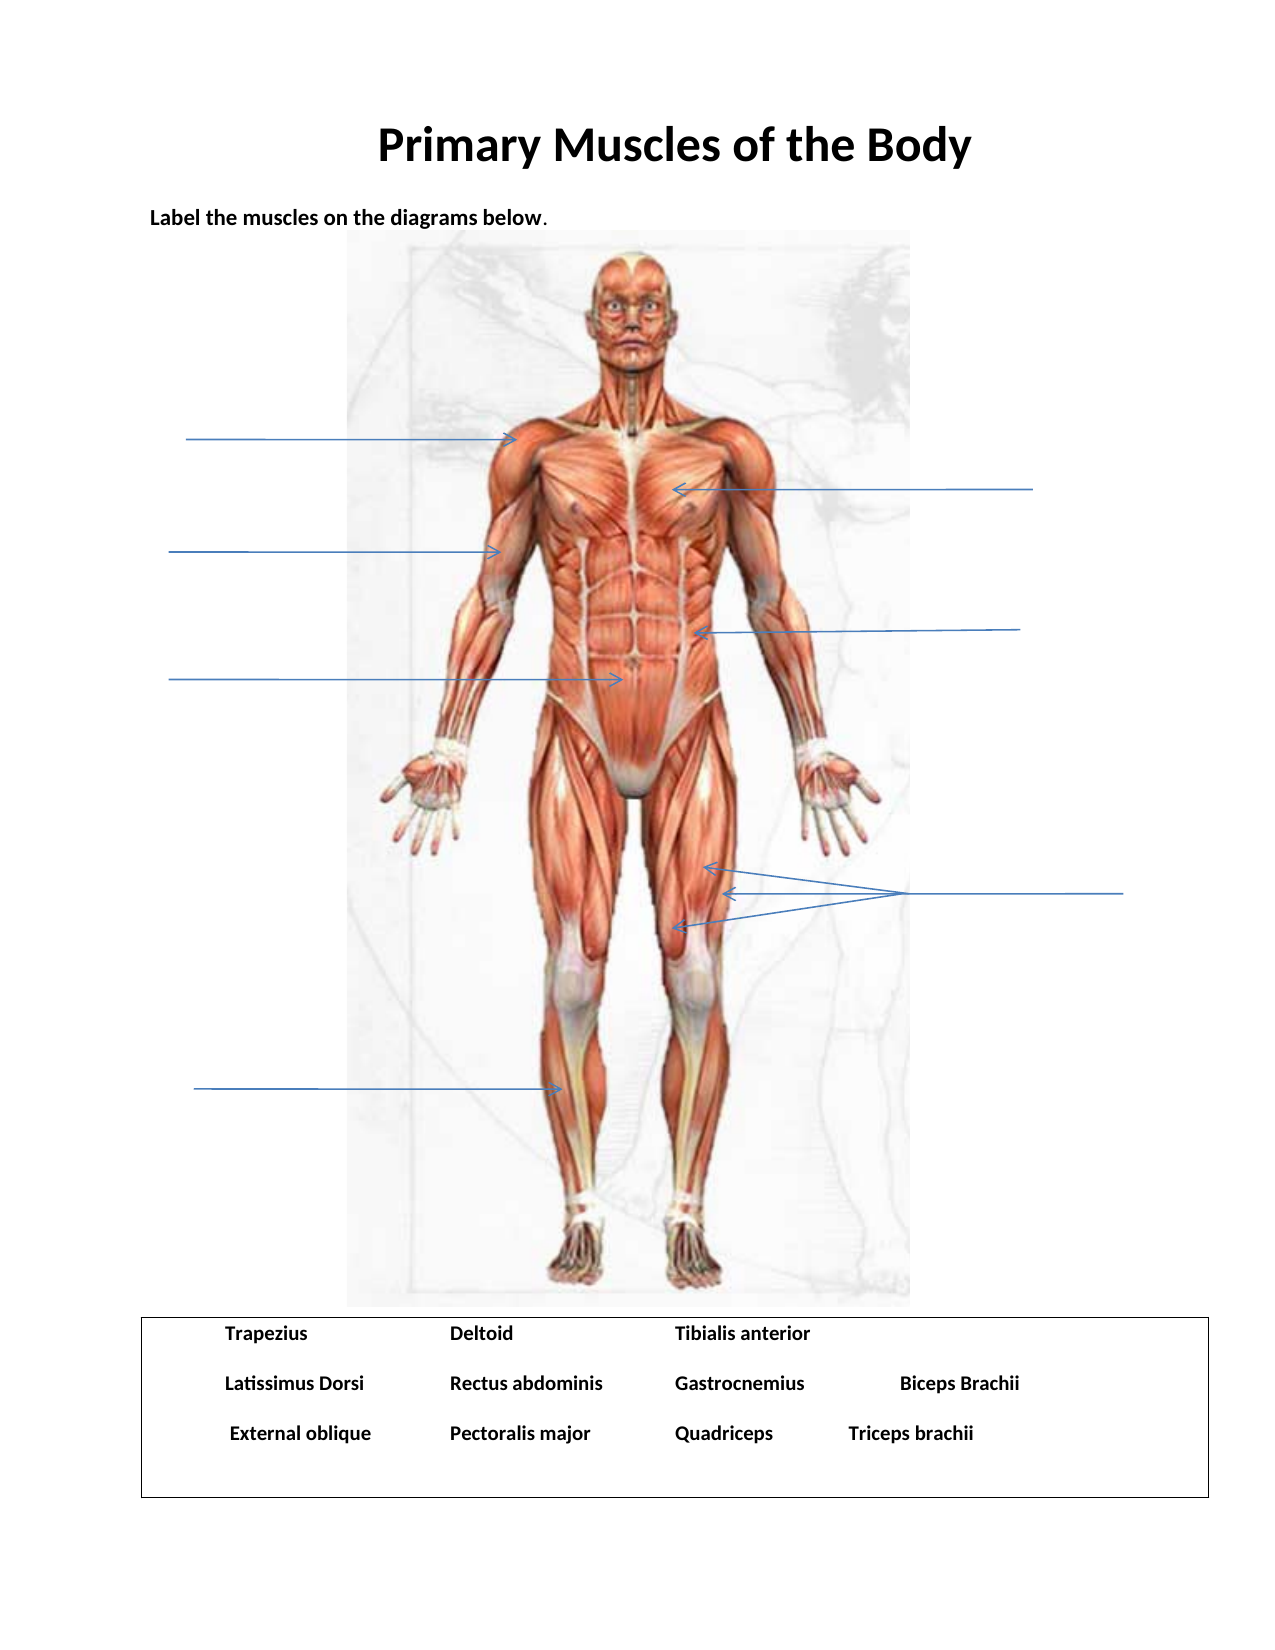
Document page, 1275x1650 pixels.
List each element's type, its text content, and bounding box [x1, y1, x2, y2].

text Trapezius Deltoid Tibialis anterior [142, 1318, 1208, 1345]
text Primary Muscles of the Body [150, 112, 1200, 173]
text External oblique Pectoralis major Quadriceps Triceps brachii [142, 1417, 1208, 1445]
picture [346, 231, 910, 1307]
text Latissimus Dorsi Rectus abdominis Gastrocnemius Biceps Brachii [142, 1367, 1208, 1395]
text Label the muscles on the diagrams below. [150, 203, 1200, 231]
